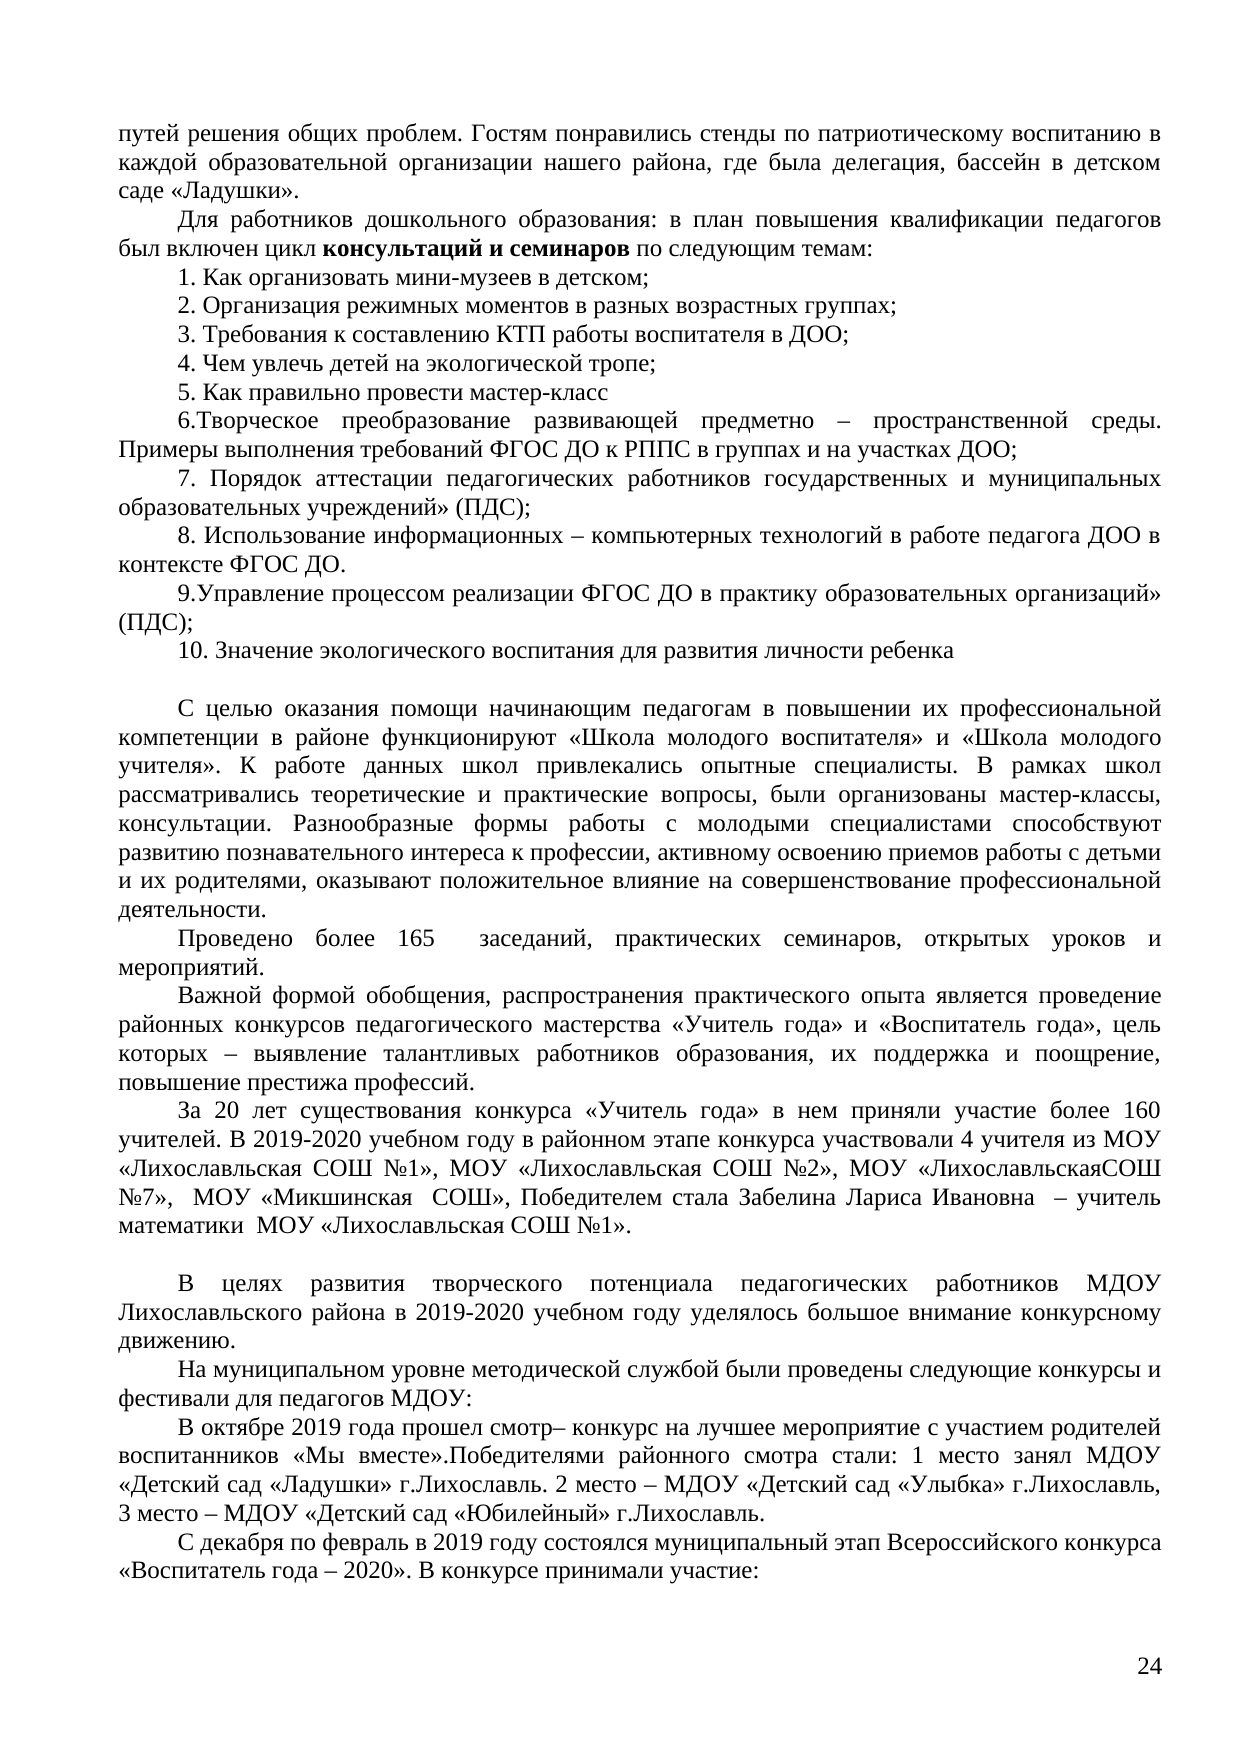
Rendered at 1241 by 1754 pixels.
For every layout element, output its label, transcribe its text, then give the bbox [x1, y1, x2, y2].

text С декабря по февраль в 2019 году состоялся муниципальный этап Всероссийского конкурса «Воспитатель года – 2020». В конкурсе принимали участие: [118, 1527, 1162, 1584]
text На муниципальном уровне методической службой были проведены следующие конкурсы и фестивали для педагогов МДОУ: [118, 1354, 1162, 1412]
text С целью оказания помощи начинающим педагогам в повышении их профессиональной компетенции в районе функционируют «Школа молодого воспитателя» и «Школа молодого учителя». К работе данных школ привлекались опытные специалисты. В рамках школ рассматривались теоретические и практические вопросы, были организованы мастер-классы, консультации. Разнообразные формы работы с молодыми специалистами способствуют развитию познавательного интереса к профессии, активному освоению приемов работы с детьми и их родителями, оказывают положительное влияние на совершенствование профессиональной деятельности. [118, 693, 1162, 923]
text 8. Использование информационных – компьютерных технологий в работе педагога ДОО в контексте ФГОС ДО. [118, 521, 1162, 578]
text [118, 118, 1162, 204]
text В октябре 2019 года прошел смотр– конкурс на лучшее мероприятие с участием родителей воспитанников «Мы вместе».Победителями районного смотра стали: 1 место занял МДОУ «Детский сад «Ладушки» г.Лихославль. 2 место – МДОУ «Детский сад «Улыбка» г.Лихославль, 3 место – МДОУ «Детский сад «Юбилейный» г.Лихославль. [118, 1412, 1162, 1527]
text Проведено более 165 заседаний, практических семинаров, открытых уроков и мероприятий. [118, 923, 1162, 981]
text Важной формой обобщения, распространения практического опыта является проведение районных конкурсов педагогического мастерства «Учитель года» и «Воспитатель года», цель которых – выявление талантливых работников образования, их поддержка и поощрение, повышение престижа профессий. [118, 981, 1162, 1096]
text 10. Значение экологического воспитания для развития личности ребенка [118, 636, 1162, 664]
text 4. Чем увлечь детей на экологической тропе; [118, 348, 1162, 377]
text За 20 лет существования конкурса «Учитель года» в нем приняли участие более 160 учителей. В 2019-2020 учебном году в районном этапе конкурса участвовали 4 учителя из МОУ «Лихославльская СОШ №1», МОУ «Лихославльская СОШ №2», МОУ «ЛихославльскаяСОШ №7», МОУ «Микшинская СОШ», Победителем стала Забелина Лариса Ивановна – учитель математики МОУ «Лихославльская СОШ №1». [118, 1096, 1162, 1239]
text Для работников дошкольного образования: в план повышения квалификации педагогов был включен цикл консультаций и семинаров по следующим темам: [118, 204, 1162, 262]
text 2. Организация режимных моментов в разных возрастных группах; [118, 291, 1162, 319]
text 7. Порядок аттестации педагогических работников государственных и муниципальных образовательных учреждений» (ПДС); [118, 463, 1162, 521]
text 1. Как организовать мини-музеев в детском; [118, 262, 1162, 291]
text В целях развития творческого потенциала педагогических работников МДОУ Лихославльского района в 2019-2020 учебном году уделялось большое внимание конкурсному движению. [118, 1268, 1162, 1354]
text 5. Как правильно провести мастер-класс [118, 377, 1162, 406]
text 6.Творческое преобразование развивающей предметно – пространственной среды. Примеры выполнения требований ФГОС ДО к РППС в группах и на участках ДОО; [118, 406, 1162, 463]
text 9.Управление процессом реализации ФГОС ДО в практику образовательных организаций» (ПДС); [118, 578, 1162, 636]
text 3. Требования к составлению КТП работы воспитателя в ДОО; [118, 319, 1162, 348]
